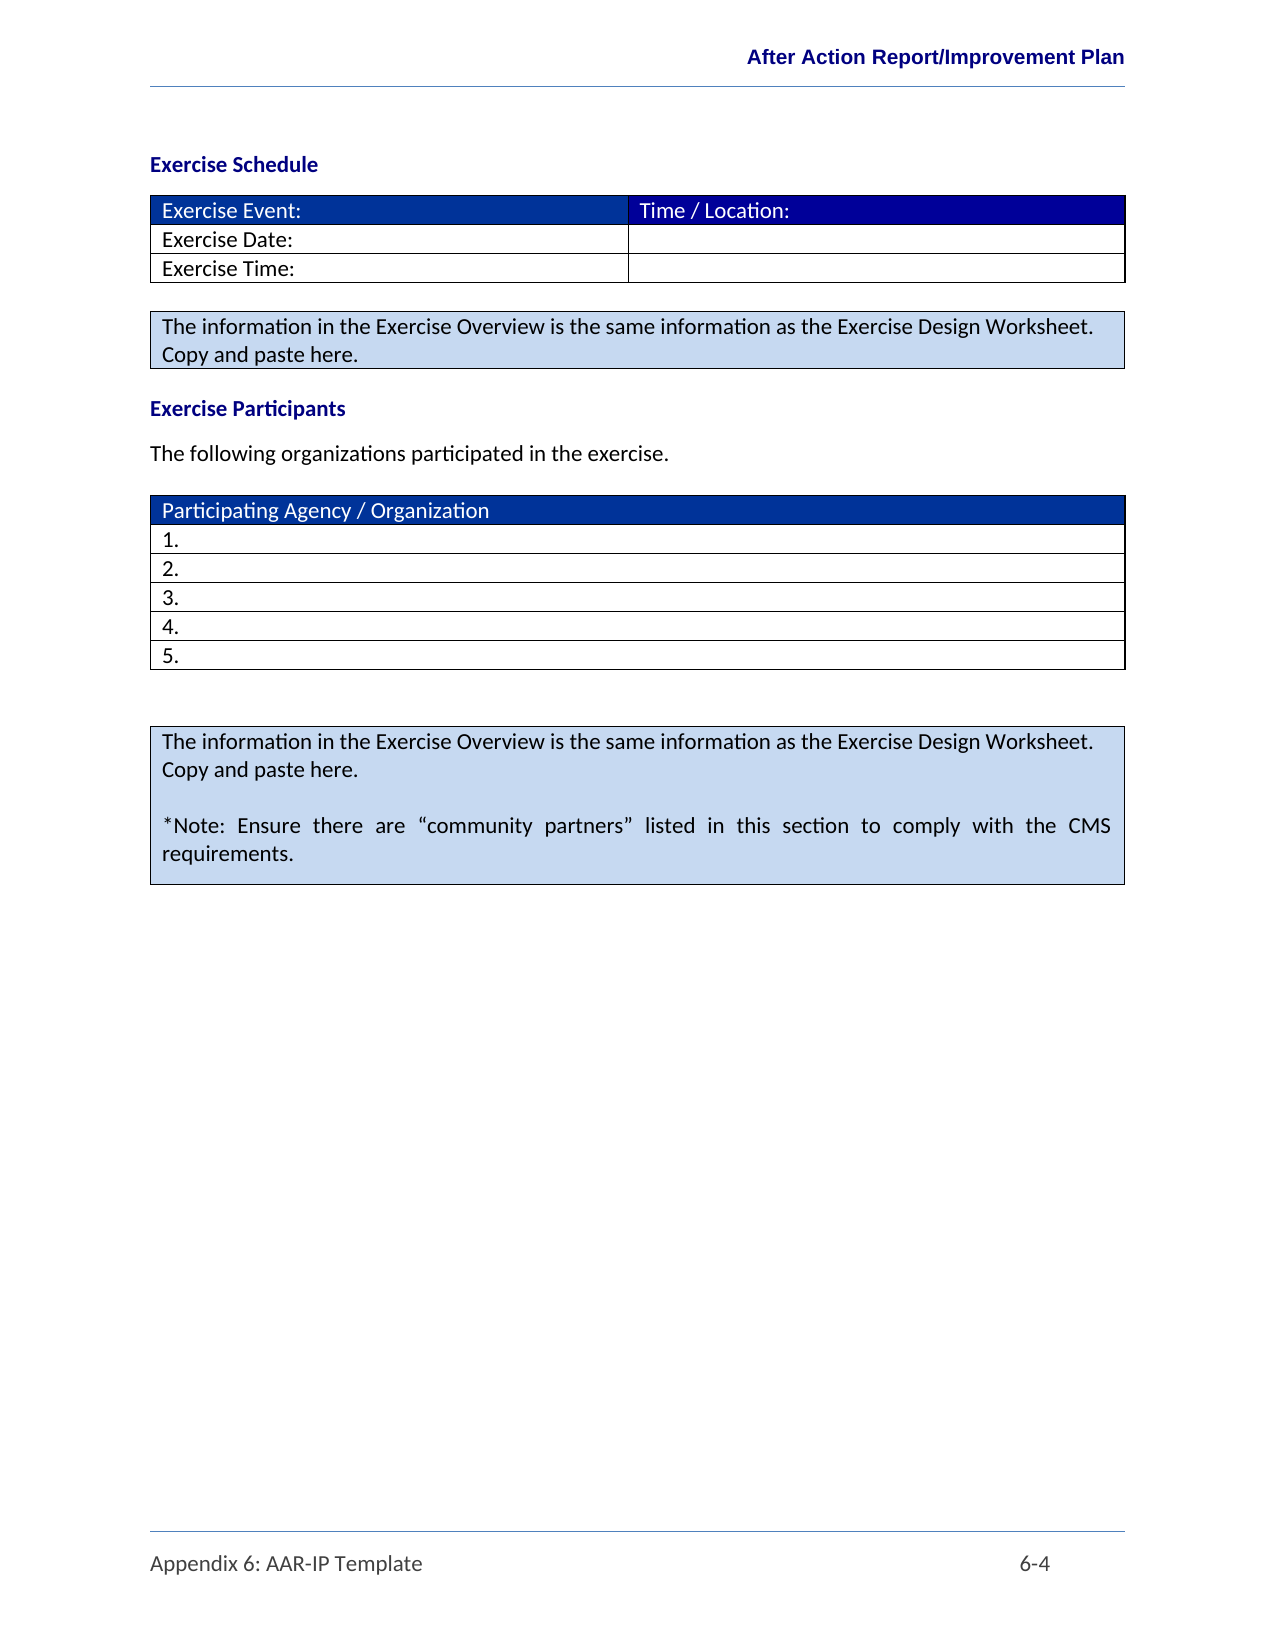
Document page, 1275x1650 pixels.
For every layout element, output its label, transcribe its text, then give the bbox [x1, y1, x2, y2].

table_cell [629, 254, 1124, 282]
subtitle Exercise Schedule [150, 150, 1125, 178]
table_cell [151, 583, 1124, 611]
table_cell Exercise Date: [151, 225, 628, 253]
table_cell Exercise Time: [151, 254, 628, 282]
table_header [151, 312, 1124, 368]
table_cell [151, 612, 1124, 640]
table_cell [151, 554, 1124, 582]
table_header Time / Location: [629, 196, 1124, 224]
table_header The information in the Exercise Overview is the same information as the Exercise Design Worksheet. Copy and paste here. *Note: Ensure there are “community partners” listed in this section to comply with the CMS requirements. [151, 727, 1124, 884]
table_cell [151, 641, 1124, 669]
table_cell [629, 225, 1124, 253]
subtitle Exercise Participants [150, 394, 1125, 422]
text The following organizations participated in the exercise. [150, 439, 1125, 467]
table_cell [151, 525, 1124, 553]
table_header Participating Agency / Organization [151, 496, 1124, 524]
table_header Exercise Event: [151, 196, 628, 224]
